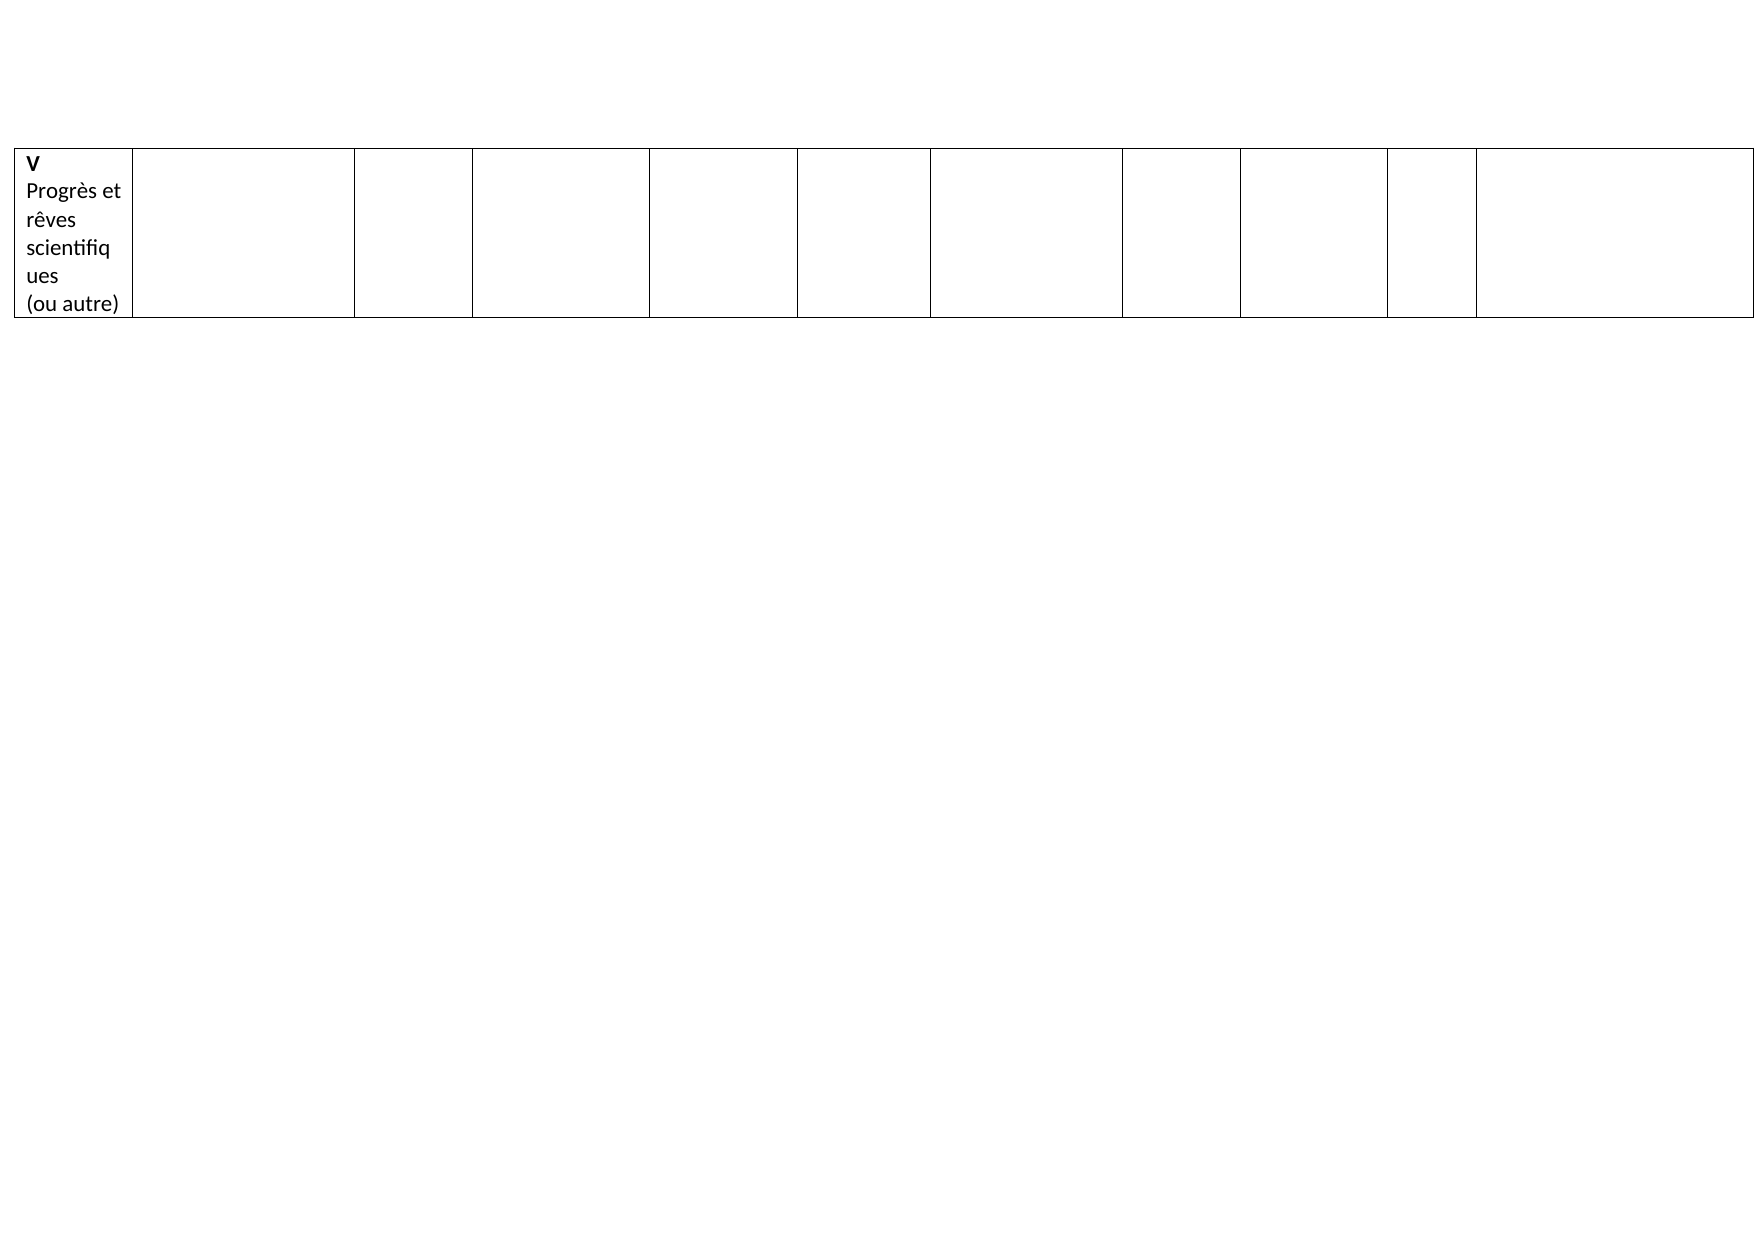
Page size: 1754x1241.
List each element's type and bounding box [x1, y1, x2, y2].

table_cell [1477, 149, 1753, 317]
table_cell [798, 149, 930, 317]
table_cell [1388, 149, 1476, 317]
table_cell [473, 149, 649, 317]
table_cell [931, 149, 1122, 317]
table_cell [133, 149, 354, 317]
table_cell [1123, 149, 1240, 317]
table_cell [650, 149, 797, 317]
table_cell [355, 149, 472, 317]
table_cell [1241, 149, 1387, 317]
table_cell [15, 149, 132, 317]
